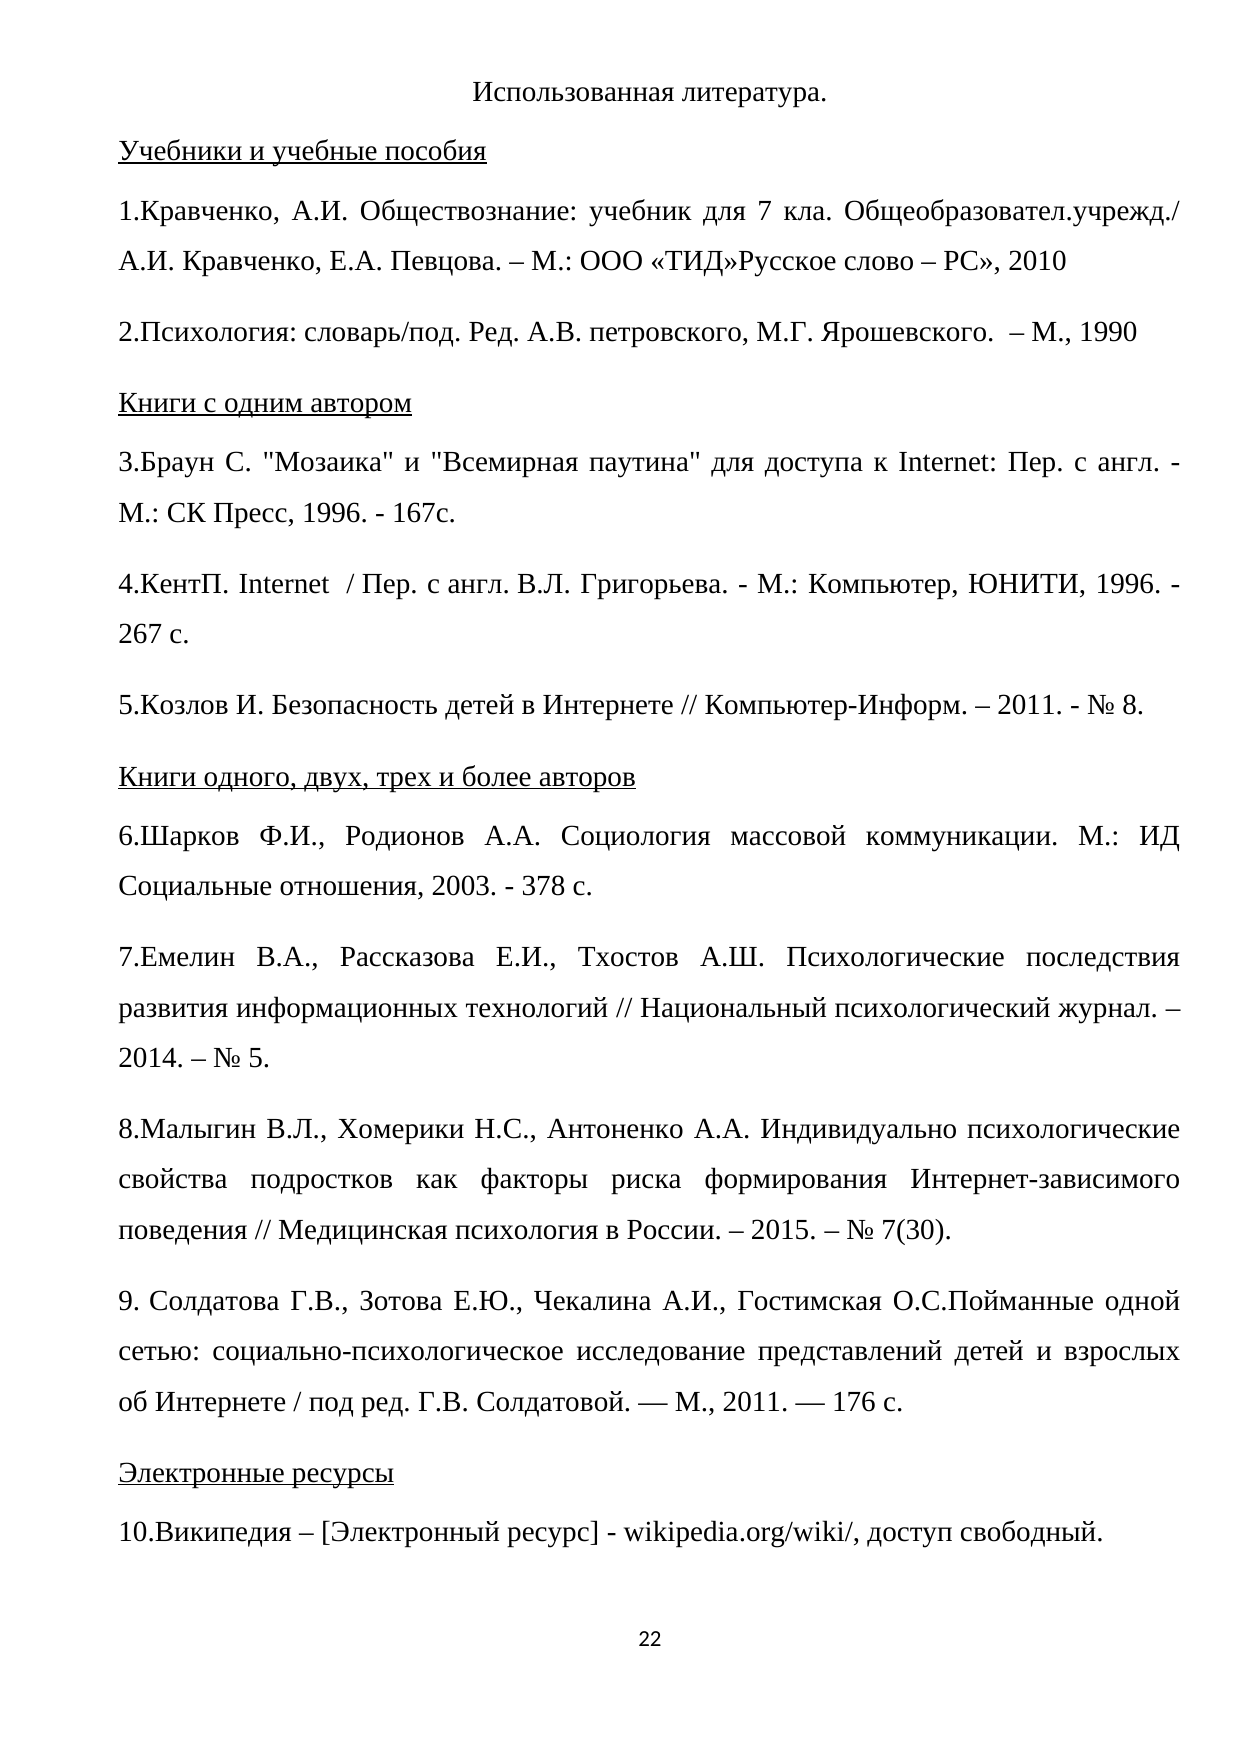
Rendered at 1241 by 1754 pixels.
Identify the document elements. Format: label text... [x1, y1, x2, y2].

text 7.Емелин В.А., Рассказова Е.И., Тхостов А.Ш. Психологические последствия развития информационных технологий // Национальный психологический журнал. – 2014. – № 5. [118, 939, 1181, 1074]
text 1.Кравченко, А.И. Обществознание: учебник для 7 кла. Общеобразовател.учрежд./ А.И. Кравченко, Е.А. Певцова. – М.: ООО «ТИД»Русское слово – РС», 2010 [118, 193, 1181, 276]
text Использованная литература. [118, 74, 1181, 107]
text Учебники и учебные пособия [118, 133, 1181, 167]
text 5.Козлов И. Безопасность детей в Интернете // Компьютер-Информ. – 2011. - № 8. [118, 687, 1181, 721]
text 8.Малыгин В.Л., Хомерики Н.С., Антоненко А.А. Индивидуально психологические свойства подростков как факторы риска формирования Интернет-зависимого поведения // Медицинская психология в России. – 2015. – № 7(30). [118, 1111, 1181, 1245]
text 3.Браун С. "Мозаика" и "Всемирная паутина" для доступа к Internet: Пер. с англ. - М.: СК Пресс, 1996. - 167с. [118, 444, 1181, 528]
text 10.Википедия – [Электронный ресурс] - wikipedia.org/wiki/, доступ свободный. [118, 1514, 1181, 1548]
text Книги с одним автором [118, 385, 1181, 419]
text 9. Солдатова Г.В., Зотова Е.Ю., Чекалина А.И., Гостимская О.С.Пойманные одной сетью: социально-психологическое исследование представлений детей и взрослых об Интернете / под ред. Г.В. Солдатовой. — М., 2011. — 176 с. [118, 1283, 1181, 1417]
text 6.Шарков Ф.И., Родионов А.А. Социология массовой коммуникации. М.: ИД Социальные отношения, 2003. - 378 с. [118, 818, 1181, 902]
text 4.КентП. Internet / Пер. c англ. В.Л. Григорьева. - М.: Компьютер, ЮНИТИ, 1996. - 267 c. [118, 566, 1181, 650]
text 2.Психология: словарь/под. Ред. А.В. петровского, М.Г. Ярошевского. – М., 1990 [118, 314, 1181, 348]
text Книги одного, двух, трех и более авторов [118, 759, 1181, 792]
text Электронные ресурсы [118, 1455, 1181, 1488]
